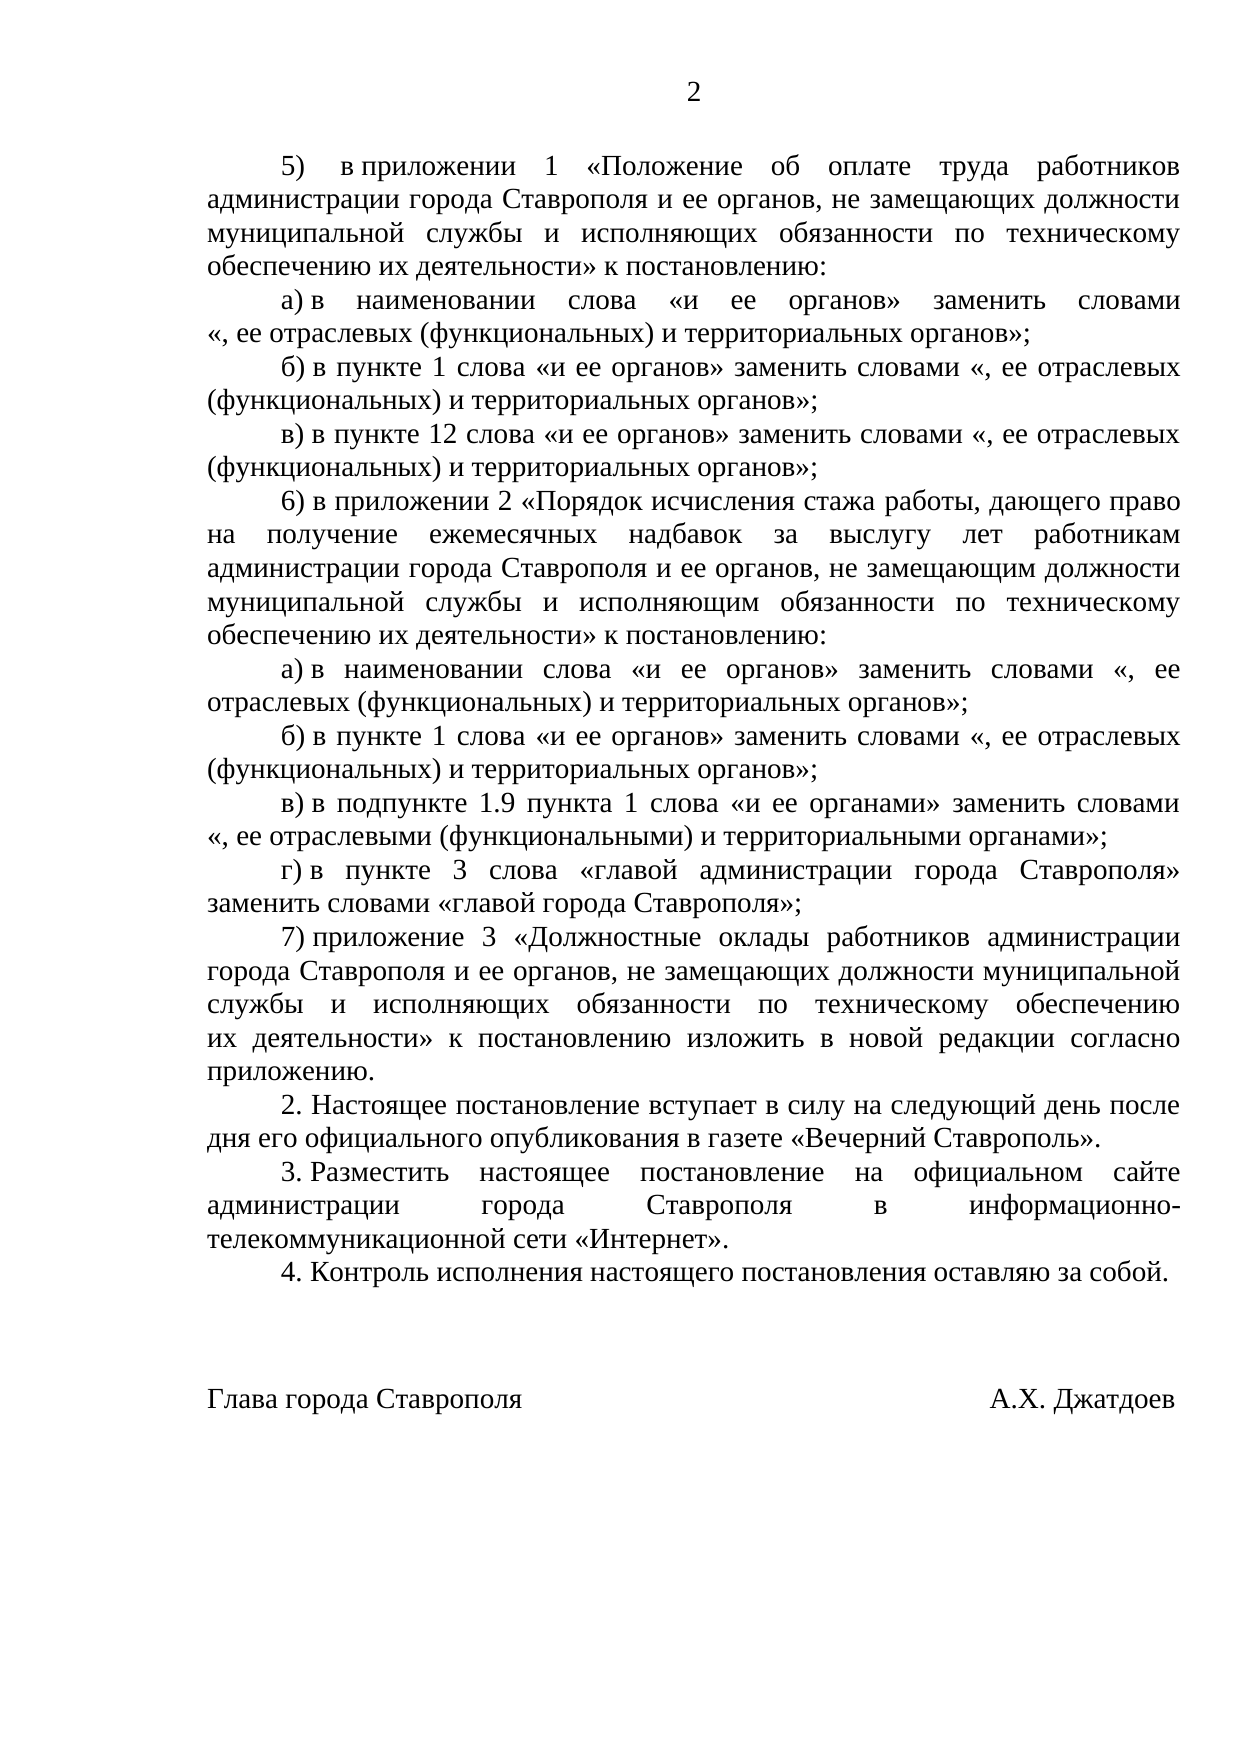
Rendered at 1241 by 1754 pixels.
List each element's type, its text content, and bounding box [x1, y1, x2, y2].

text а) в наименовании слова «и ее органов» заменить словами «, ее отраслевых (функциональных) и территориальных органов»; [207, 651, 1181, 718]
text б) в пункте 1 слова «и ее органов» заменить словами «, ее отраслевых (функциональных) и территориальных органов»; [207, 718, 1181, 785]
text б) в пункте 1 слова «и ее органов» заменить словами «, ее отраслевых (функциональных) и территориальных органов»; [207, 349, 1181, 416]
text г) в пункте 3 слова «главой администрации города Ставрополя» заменить словами «главой города Ставрополя»; [207, 852, 1181, 919]
text 6) в приложении 2 «Порядок исчисления стажа работы, дающего право на получение ежемесячных надбавок за выслугу лет работникам администрации города Ставрополя и ее органов, не замещающим должности муниципальной службы и исполняющим обязанности по техническому обеспечению их деятельности» к постановлению: [207, 483, 1181, 651]
text 3. Разместить настоящее постановление на официальном сайте администрации города Ставрополя в информационно-телекоммуникационной сети «Интернет». [207, 1154, 1181, 1254]
text 2. Настоящее постановление вступает в силу на следующий день после дня его официального опубликования в газете «Вечерний Ставрополь». [207, 1087, 1181, 1154]
text 5) в приложении 1 «Положение об оплате труда работников администрации города Ставрополя и ее органов, не замещающих должности муниципальной службы и исполняющих обязанности по техническому обеспечению их деятельности» к постановлению: [207, 148, 1181, 282]
text 4. Контроль исполнения настоящего постановления оставляю за собой. [207, 1254, 1181, 1288]
text а) в наименовании слова «и ее органов» заменить словами «, ее отраслевых (функциональных) и территориальных органов»; [207, 282, 1181, 349]
text 7) приложение 3 «Должностные оклады работников администрации города Ставрополя и ее органов, не замещающих должности муниципальной службы и исполняющих обязанности по техническому обеспечению их деятельности» к постановлению изложить в новой редакции согласно приложению. [207, 919, 1181, 1087]
text в) в пункте 12 слова «и ее органов» заменить словами «, ее отраслевых (функциональных) и территориальных органов»; [207, 416, 1181, 483]
text в) в подпункте 1.9 пункта 1 слова «и ее органами» заменить словами «, ее отраслевыми (функциональными) и территориальными органами»; [207, 785, 1181, 852]
text Глава города Ставрополя А.Х. Джатдоев [207, 1389, 1060, 1414]
text Глава города Ставрополя А.Х. Джатдоев [1070, 1389, 1181, 1414]
